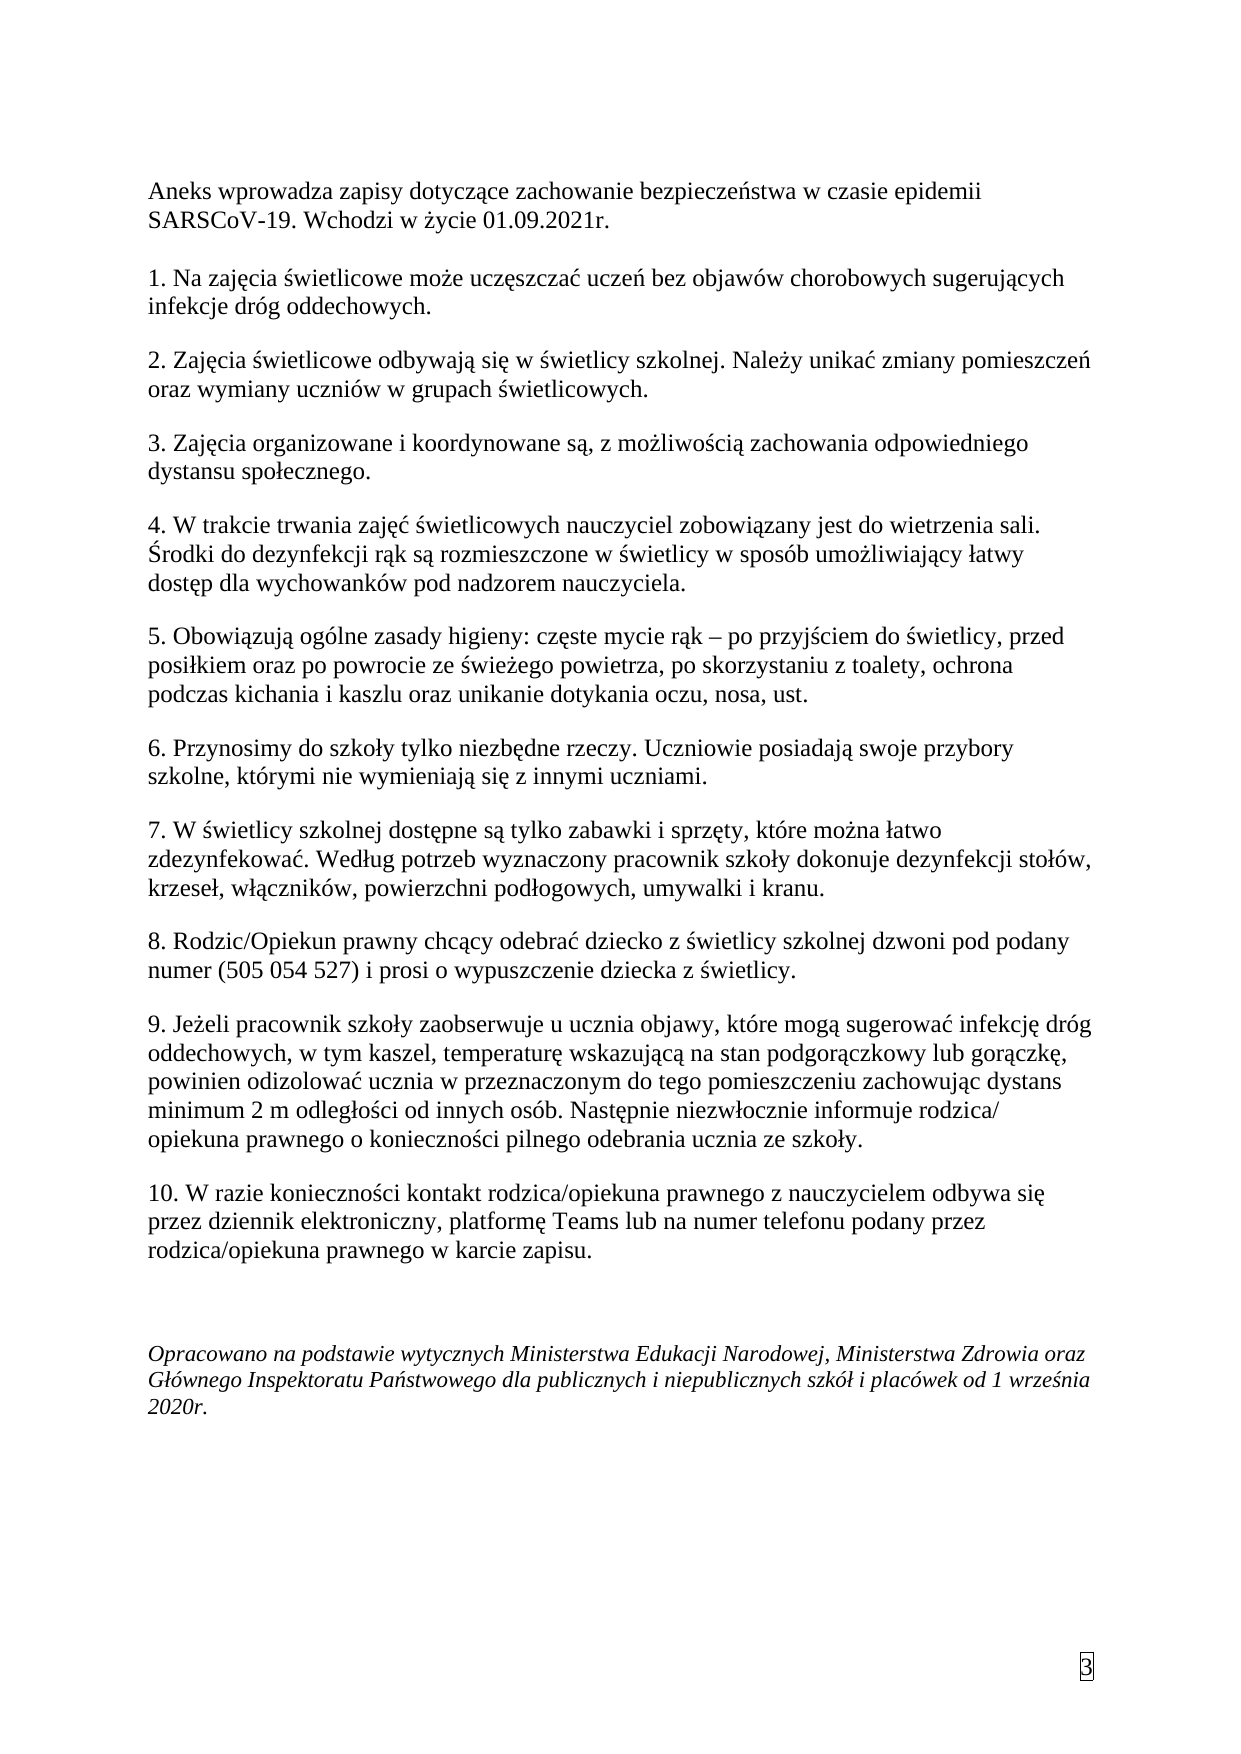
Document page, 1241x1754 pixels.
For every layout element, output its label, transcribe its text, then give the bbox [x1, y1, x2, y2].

text 8. Rodzic/Opiekun prawny chcący odebrać dziecko z świetlicy szkolnej dzwoni pod podany numer (505 054 527) i prosi o wypuszczenie dziecka z świetlicy. [148, 926, 1093, 984]
text 6. Przynosimy do szkoły tylko niezbędne rzeczy. Uczniowie posiadają swoje przybory szkolne, którymi nie wymieniają się z innymi uczniami. [148, 733, 1093, 790]
text Opracowano na podstawie wytycznych Ministerstwa Edukacji Narodowej, Ministerstwa Zdrowia oraz Głównego Inspektoratu Państwowego dla publicznych i niepublicznych szkół i placówek od 1 września 2020r. [148, 1340, 1093, 1419]
text 10. W razie konieczności kontakt rodzica/opiekuna prawnego z nauczycielem odbywa się przez dziennik elektroniczny, platformę Teams lub na numer telefonu podany przez rodzica/opiekuna prawnego w karcie zapisu. [148, 1178, 1093, 1264]
text Aneks wprowadza zapisy dotyczące zachowanie bezpieczeństwa w czasie epidemii SARSCoV-19. Wchodzi w życie 01.09.2021r. [148, 176, 1093, 234]
text 4. W trakcie trwania zajęć świetlicowych nauczyciel zobowiązany jest do wietrzenia sali. Środki do dezynfekcji rąk są rozmieszczone w świetlicy w sposób umożliwiający łatwy dostęp dla wychowanków pod nadzorem nauczyciela. [148, 510, 1093, 596]
text 2. Zajęcia świetlicowe odbywają się w świetlicy szkolnej. Należy unikać zmiany pomieszczeń oraz wymiany uczniów w grupach świetlicowych. [148, 345, 1093, 403]
text 3. Zajęcia organizowane i koordynowane są, z możliwością zachowania odpowiedniego dystansu społecznego. [148, 428, 1093, 485]
text 1. Na zajęcia świetlicowe może uczęszczać uczeń bez objawów chorobowych sugerujących infekcje dróg oddechowych. [148, 263, 1093, 320]
text 9. Jeżeli pracownik szkoły zaobserwuje u ucznia objawy, które mogą sugerować infekcję dróg oddechowych, w tym kaszel, temperaturę wskazującą na stan podgorączkowy lub gorączkę, powinien odizolować ucznia w przeznaczonym do tego pomieszczeniu zachowując dystans minimum 2 m odległości od innych osób. Następnie niezwłocznie informuje rodzica/ opiekuna prawnego o konieczności pilnego odebrania ucznia ze szkoły. [148, 1009, 1093, 1153]
text 5. Obowiązują ogólne zasady higieny: częste mycie rąk – po przyjściem do świetlicy, przed posiłkiem oraz po powrocie ze świeżego powietrza, po skorzystaniu z toalety, ochrona podczas kichania i kaszlu oraz unikanie dotykania oczu, nosa, ust. [148, 621, 1093, 708]
text 7. W świetlicy szkolnej dostępne są tylko zabawki i sprzęty, które można łatwo zdezynfekować. Według potrzeb wyznaczony pracownik szkoły dokonuje dezynfekcji stołów, krzeseł, włączników, powierzchni podłogowych, umywalki i kranu. [148, 815, 1093, 901]
